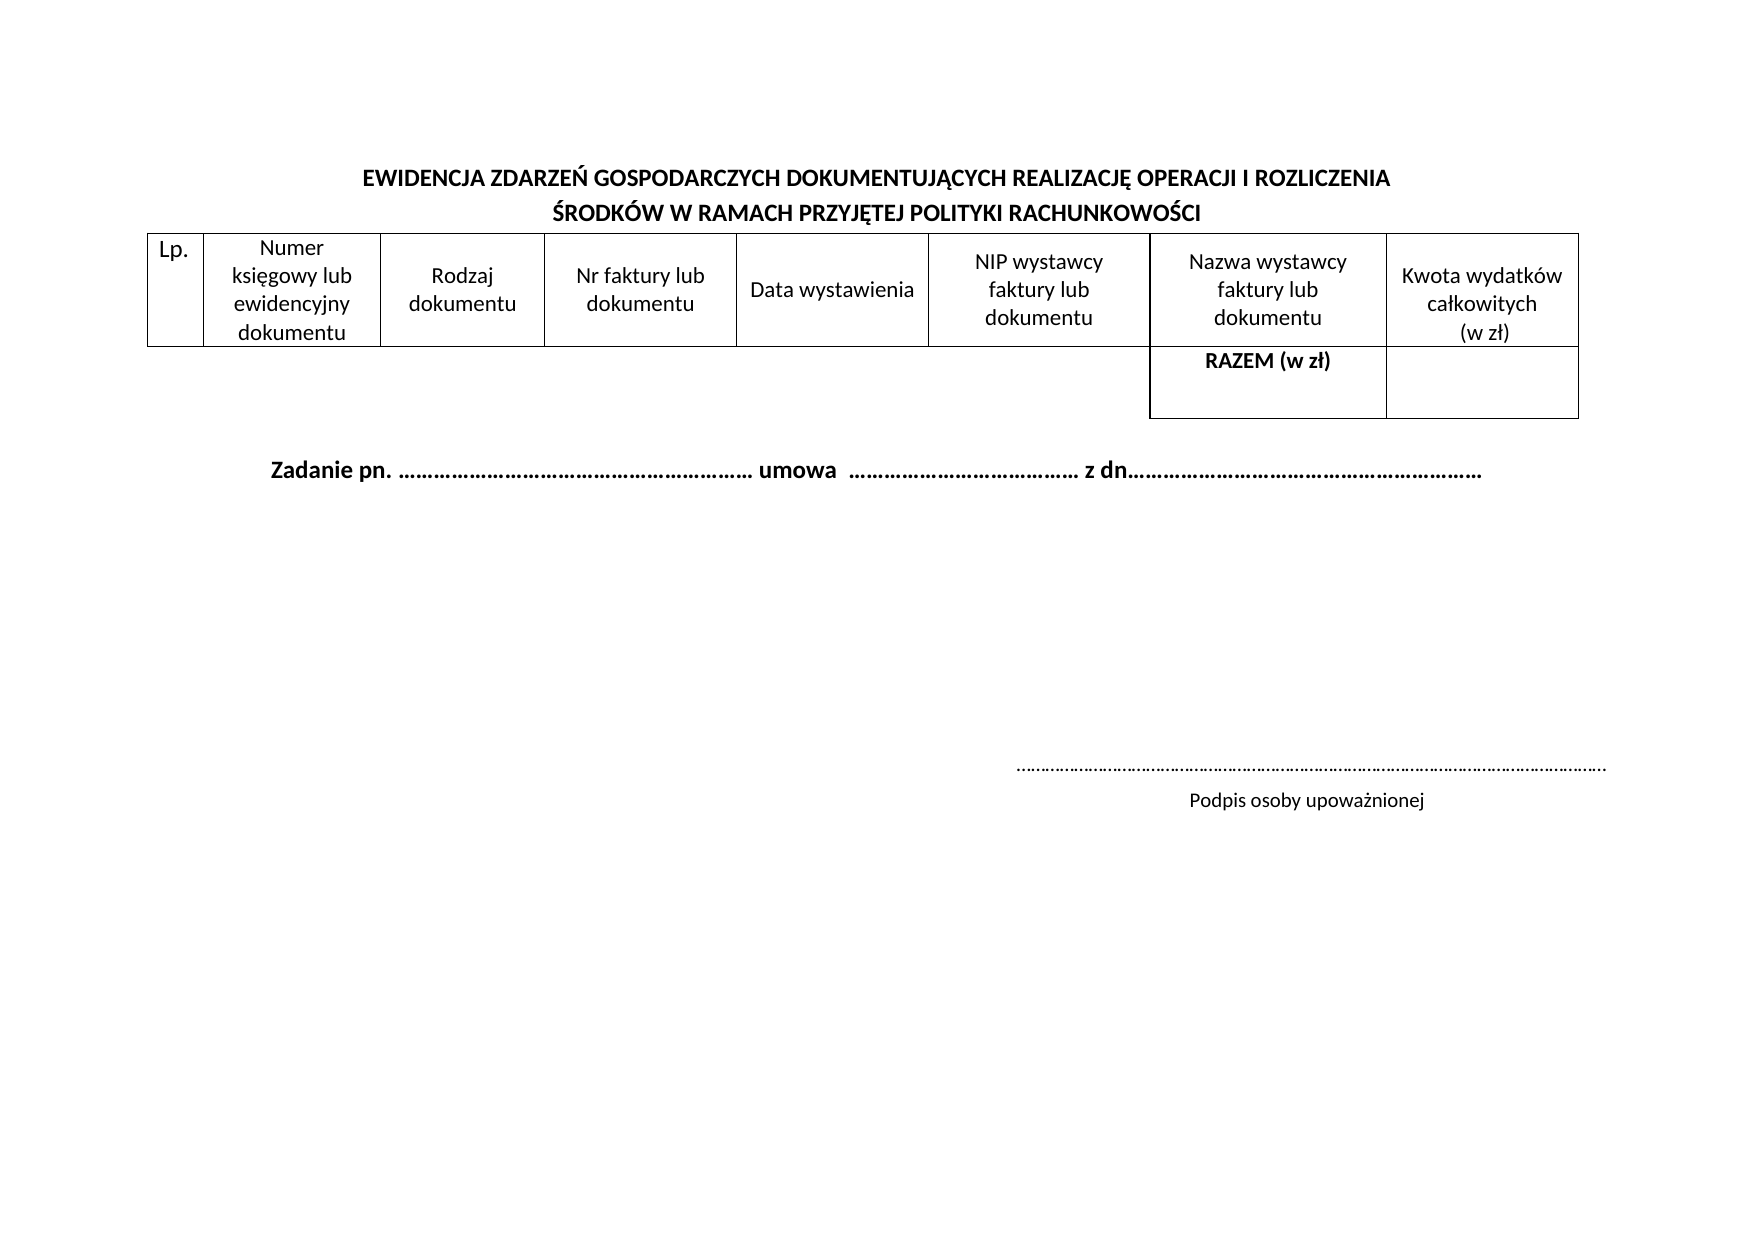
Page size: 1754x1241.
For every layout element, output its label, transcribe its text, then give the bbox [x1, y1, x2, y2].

table_header Kwota wydatków całkowitych (w zł) [1387, 234, 1578, 346]
text EWIDENCJA ZDARZEŃ GOSPODARCZYCH DOKUMENTUJĄCYCH REALIZACJĘ OPERACJI I ROZLICZENIA [148, 162, 1606, 193]
table_header NIP wystawcy faktury lub dokumentu [929, 234, 1149, 346]
table_header Numer księgowy lub ewidencyjny dokumentu [204, 234, 380, 346]
table_header Lp. [148, 234, 203, 346]
text Zadanie pn. …………………………………………………… umowa ………………………………… z dn…………………………………………………… [148, 454, 1606, 484]
text ŚRODKÓW W RAMACH PRZYJĘTEJ POLITYKI RACHUNKOWOŚCI [148, 197, 1606, 228]
table_cell [1387, 347, 1578, 418]
text …………………………………………………………………………………………………………… [148, 751, 1606, 777]
table_header Rodzaj dokumentu [381, 234, 544, 346]
table_cell RAZEM (w zł) [1151, 347, 1386, 418]
table_header Data wystawienia [737, 234, 928, 346]
table_header Nazwa wystawcy faktury lub dokumentu [1151, 234, 1386, 346]
table_header Nr faktury lub dokumentu [545, 234, 736, 346]
